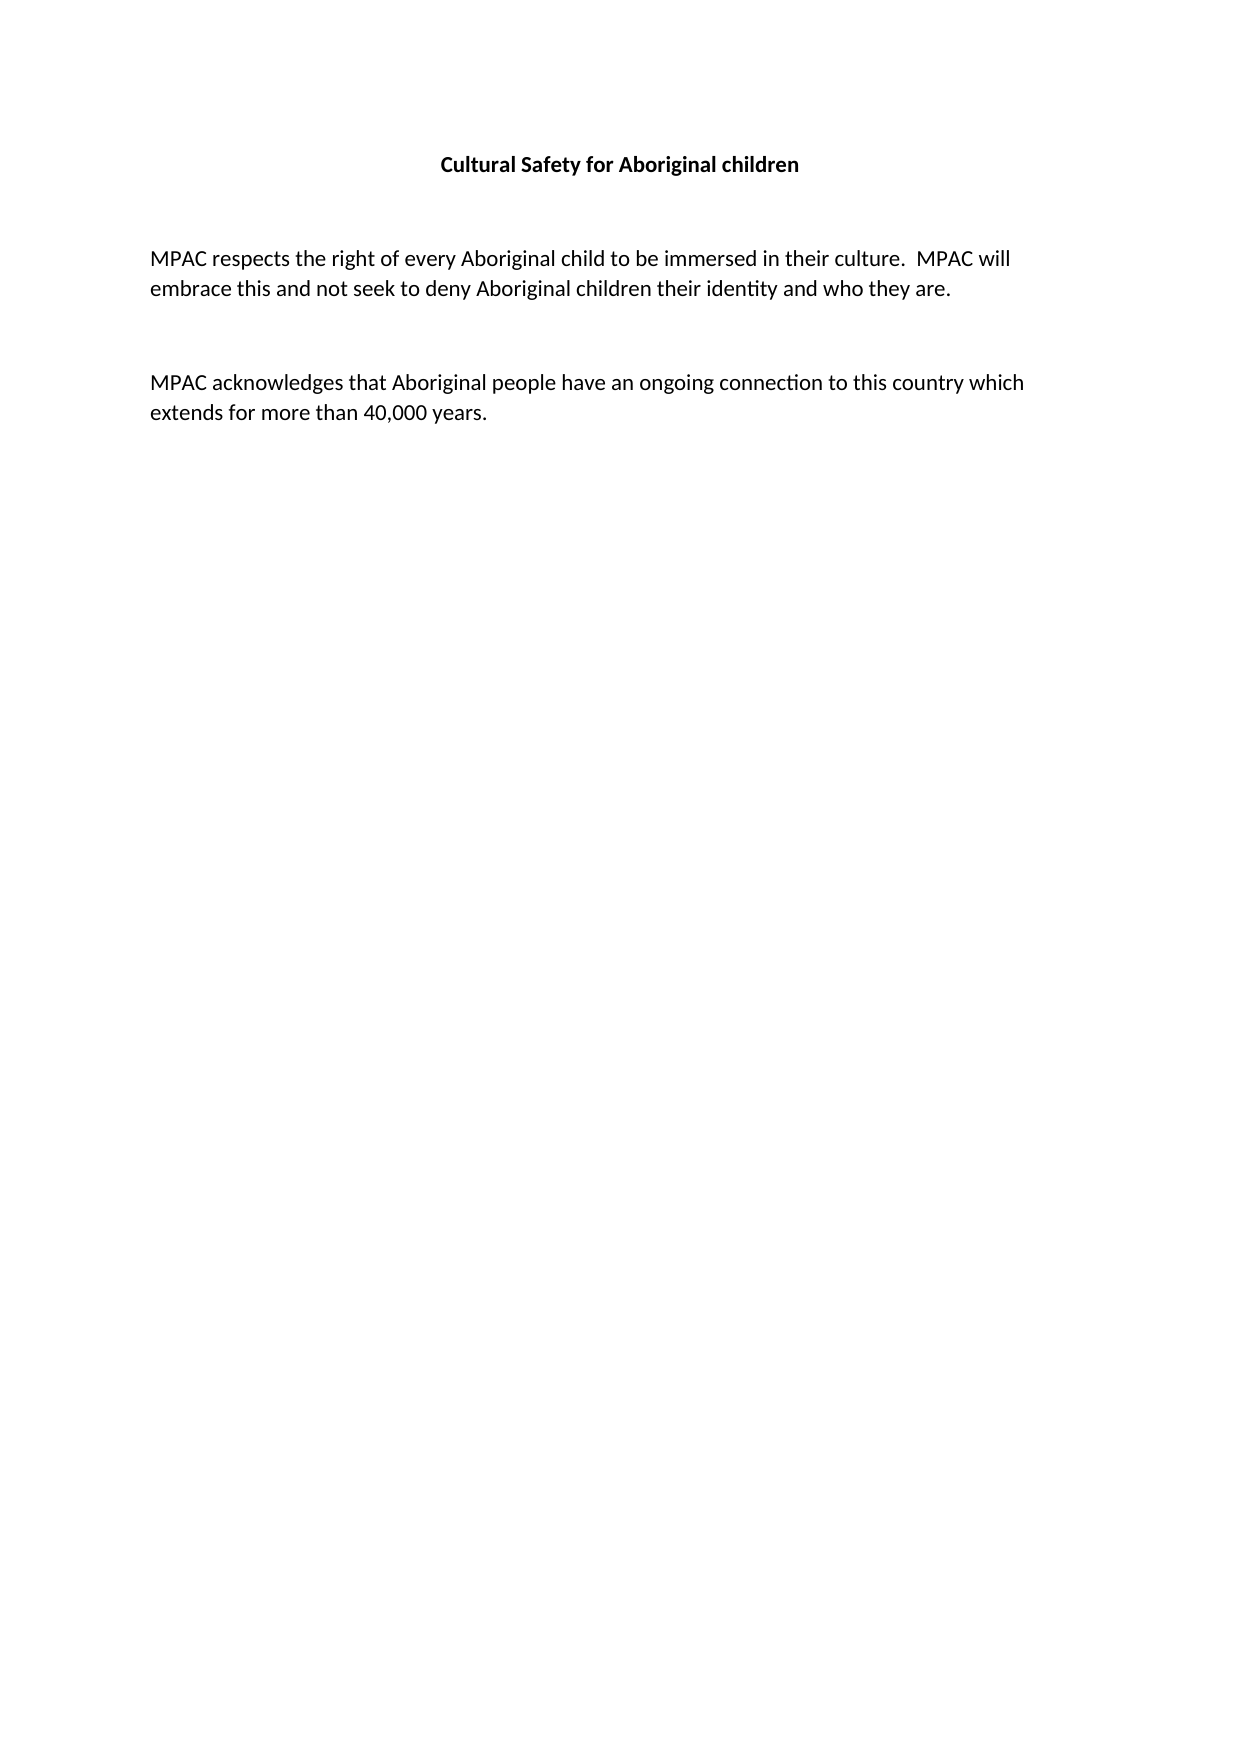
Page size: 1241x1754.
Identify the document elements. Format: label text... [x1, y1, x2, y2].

text MPAC acknowledges that Aboriginal people have an ongoing connection to this country which extends for more than 40,000 years. [150, 368, 1090, 426]
text MPAC respects the right of every Aboriginal child to be immersed in their culture. MPAC will embrace this and not seek to deny Aboriginal children their identity and who they are. [150, 244, 1090, 302]
text Cultural Safety for Aboriginal children [150, 150, 1090, 178]
